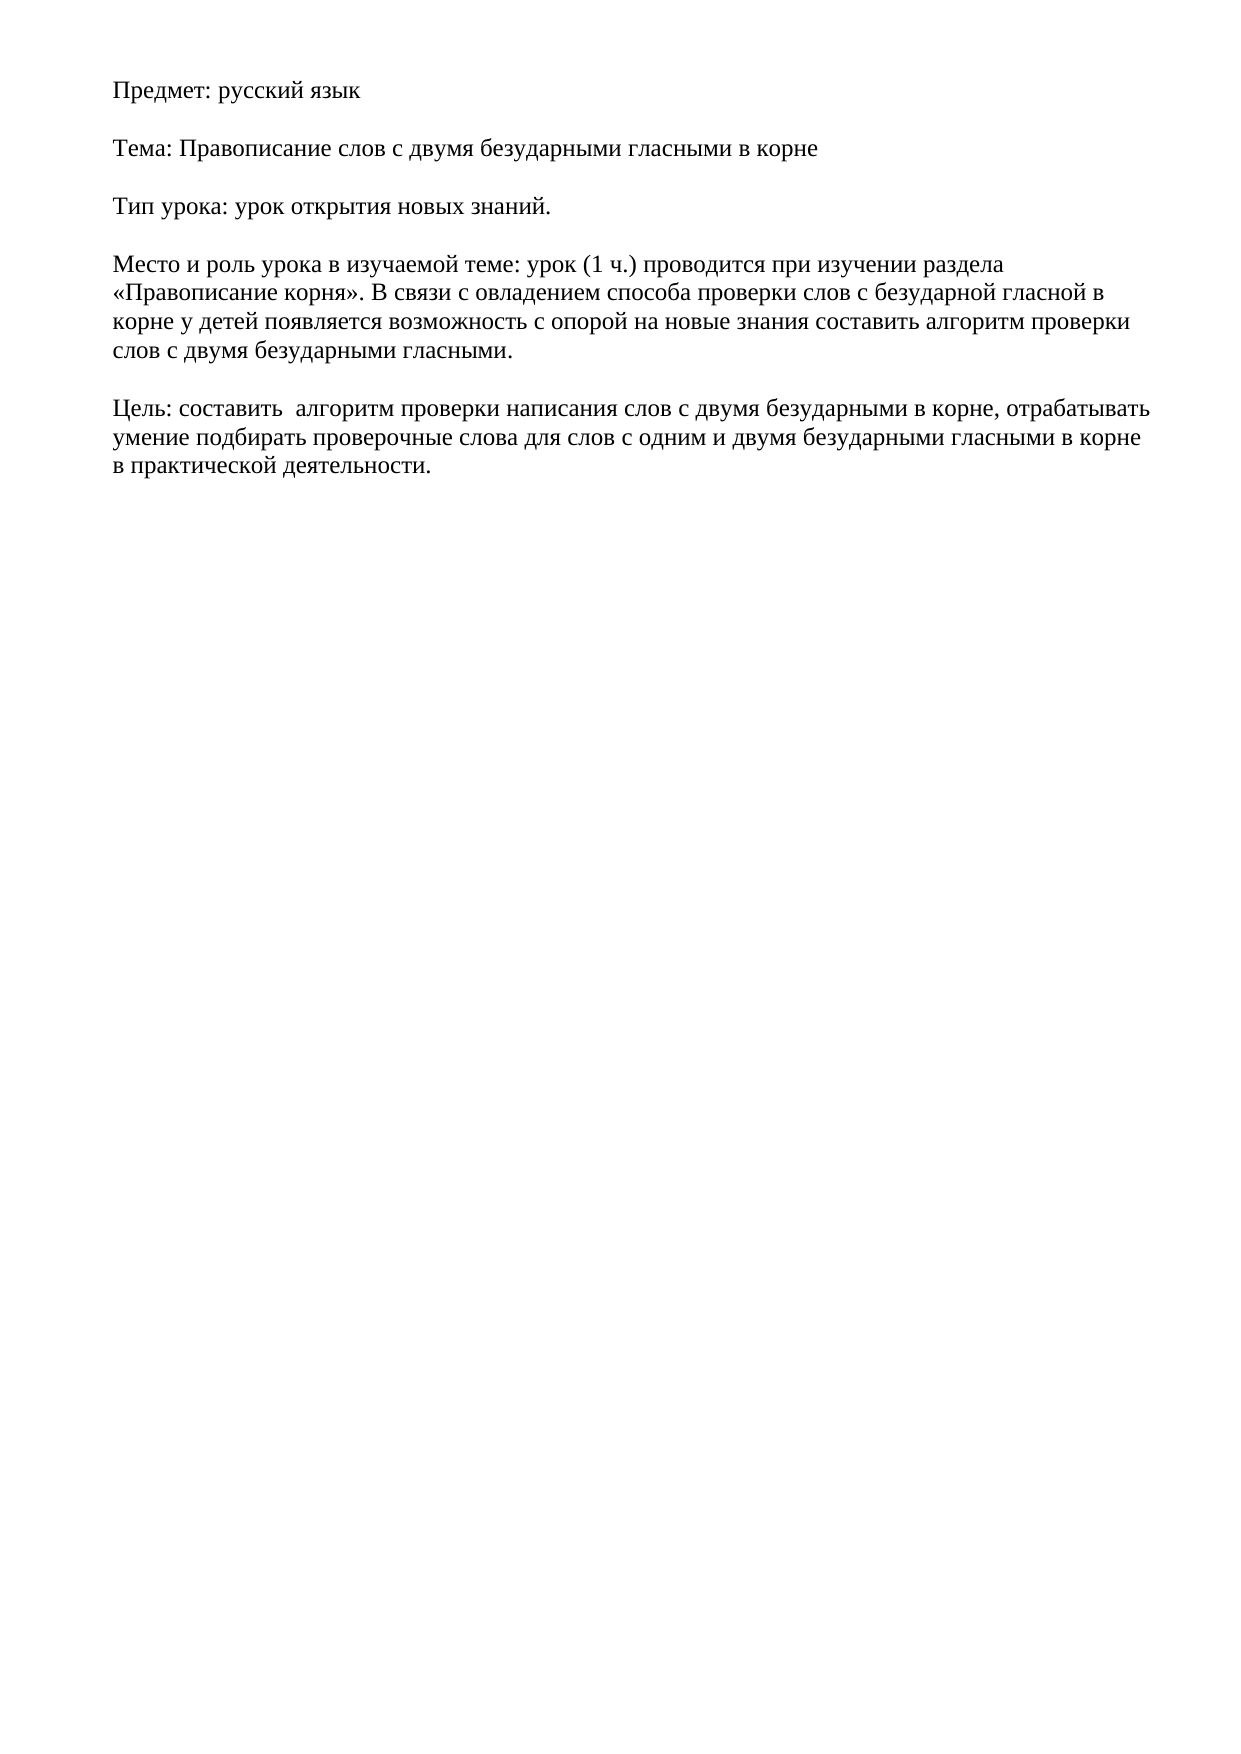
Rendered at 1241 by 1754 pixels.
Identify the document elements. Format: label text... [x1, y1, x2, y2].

text Место и роль урока в изучаемой теме: урок (1 ч.) проводится при изучении раздела «Правописание корня». В связи с овладением способа проверки слов с безударной гласной в корне у детей появляется возможность с опорой на новые знания составить алгоритм проверки слов с двумя безударными гласными. [112, 249, 1165, 364]
text Предмет: русский язык [112, 75, 1165, 104]
text Тема: Правописание слов с двумя безударными гласными в корне [112, 133, 1165, 162]
text Цель: составить алгоритм проверки написания слов с двумя безударными в корне, отрабатывать умение подбирать проверочные слова для слов с одним и двумя безударными гласными в корне в практической деятельности. [112, 393, 1165, 479]
text Тип урока: урок открытия новых знаний. [112, 191, 1165, 219]
